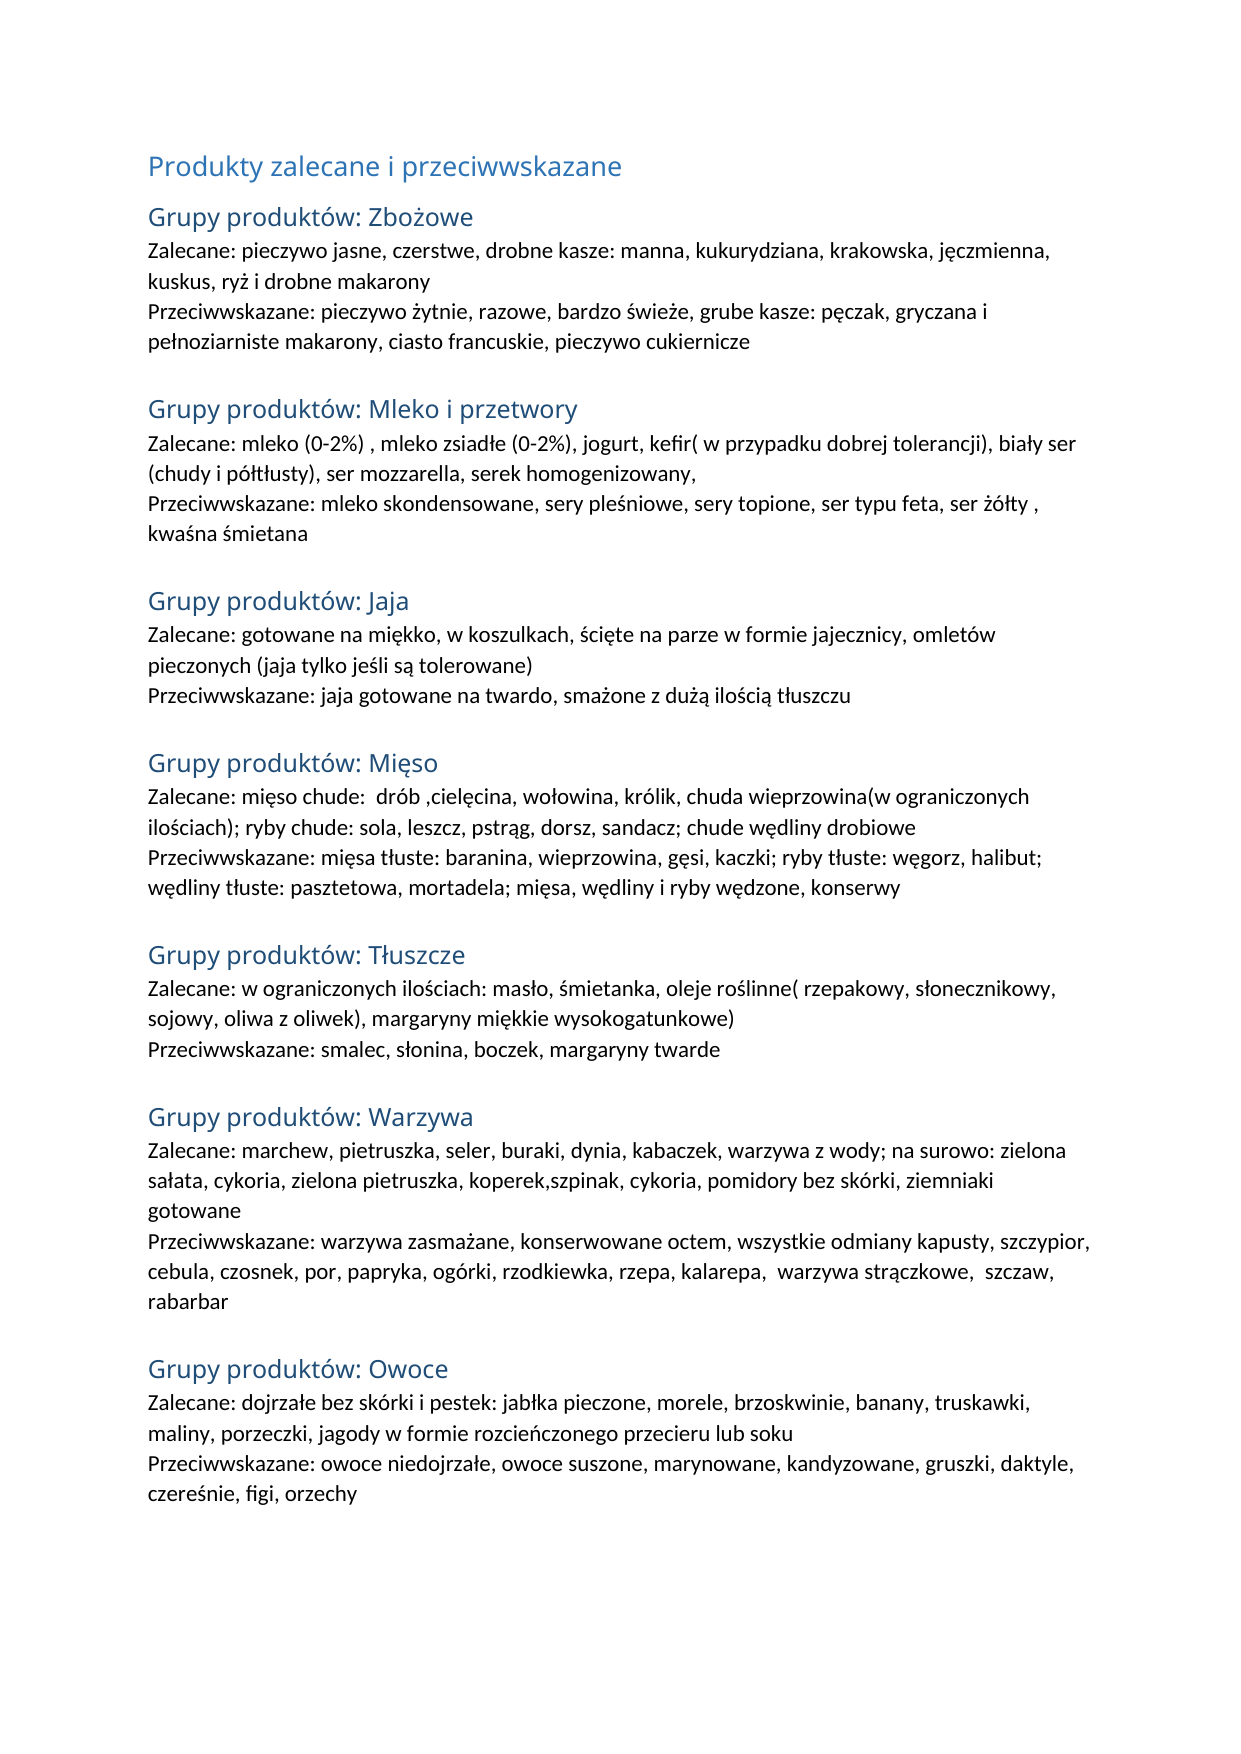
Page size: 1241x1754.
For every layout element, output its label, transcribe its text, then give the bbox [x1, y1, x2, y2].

subtitle Grupy produktów: Zbożowe [148, 200, 1093, 234]
text Zalecane: dojrzałe bez skórki i pestek: jabłka pieczone, morele, brzoskwinie, banany, truskawki, maliny, porzeczki, jagody w formie rozcieńczonego przecieru lub soku [148, 1388, 1093, 1447]
text Przeciwwskazane: smalec, słonina, boczek, margaryny twarde [148, 1035, 1093, 1063]
subtitle Grupy produktów: Tłuszcze [148, 938, 1093, 972]
text Przeciwwskazane: warzywa zasmażane, konserwowane octem, wszystkie odmiany kapusty, szczypior, cebula, czosnek, por, papryka, ogórki, rzodkiewka, rzepa, kalarepa, warzywa strączkowe, szczaw, rabarbar [148, 1227, 1093, 1315]
text Przeciwwskazane: mięsa tłuste: baranina, wieprzowina, gęsi, kaczki; ryby tłuste: węgorz, halibut; wędliny tłuste: pasztetowa, mortadela; mięsa, wędliny i ryby wędzone, konserwy [148, 843, 1093, 901]
text Przeciwwskazane: mleko skondensowane, sery pleśniowe, sery topione, ser typu feta, ser żółty , kwaśna śmietana [148, 489, 1093, 547]
text Przeciwwskazane: pieczywo żytnie, razowe, bardzo świeże, grube kasze: pęczak, gryczana i pełnoziarniste makarony, ciasto francuskie, pieczywo cukiernicze [148, 297, 1093, 355]
text Zalecane: gotowane na miękko, w koszulkach, ścięte na parze w formie jajecznicy, omletów pieczonych (jaja tylko jeśli są tolerowane) [148, 621, 1093, 679]
text Przeciwwskazane: jaja gotowane na twardo, smażone z dużą ilością tłuszczu [148, 681, 1093, 709]
subtitle Produkty zalecane i przeciwwskazane [148, 148, 1093, 184]
text Zalecane: pieczywo jasne, czerstwe, drobne kasze: manna, kukurydziana, krakowska, jęczmienna, kuskus, ryż i drobne makarony [148, 237, 1093, 295]
subtitle Grupy produktów: Jaja [148, 584, 1093, 618]
text Zalecane: mleko (0-2%) , mleko zsiadłe (0-2%), jogurt, kefir( w przypadku dobrej tolerancji), biały ser [148, 429, 1093, 457]
text Zalecane: mięso chude: drób ,cielęcina, wołowina, królik, chuda wieprzowina(w ograniczonych ilościach); ryby chude: sola, leszcz, pstrąg, dorsz, sandacz; chude wędliny drobiowe [148, 782, 1093, 841]
text Przeciwwskazane: owoce niedojrzałe, owoce suszone, marynowane, kandyzowane, gruszki, daktyle, czereśnie, figi, orzechy [148, 1449, 1093, 1507]
text (chudy i półtłusty), ser mozzarella, serek homogenizowany, [148, 459, 1093, 487]
text Zalecane: w ograniczonych ilościach: masło, śmietanka, oleje roślinne( rzepakowy, słonecznikowy, sojowy, oliwa z oliwek), margaryny miękkie wysokogatunkowe) [148, 974, 1093, 1033]
subtitle Grupy produktów: Warzywa [148, 1099, 1093, 1133]
subtitle Grupy produktów: Owoce [148, 1352, 1093, 1386]
subtitle Grupy produktów: Mięso [148, 746, 1093, 780]
text Zalecane: marchew, pietruszka, seler, buraki, dynia, kabaczek, warzywa z wody; na surowo: zielona sałata, cykoria, zielona pietruszka, koperek,szpinak, cykoria, pomidory bez skórki, ziemniaki gotowane [148, 1136, 1093, 1224]
subtitle Grupy produktów: Mleko i przetwory [148, 392, 1093, 426]
